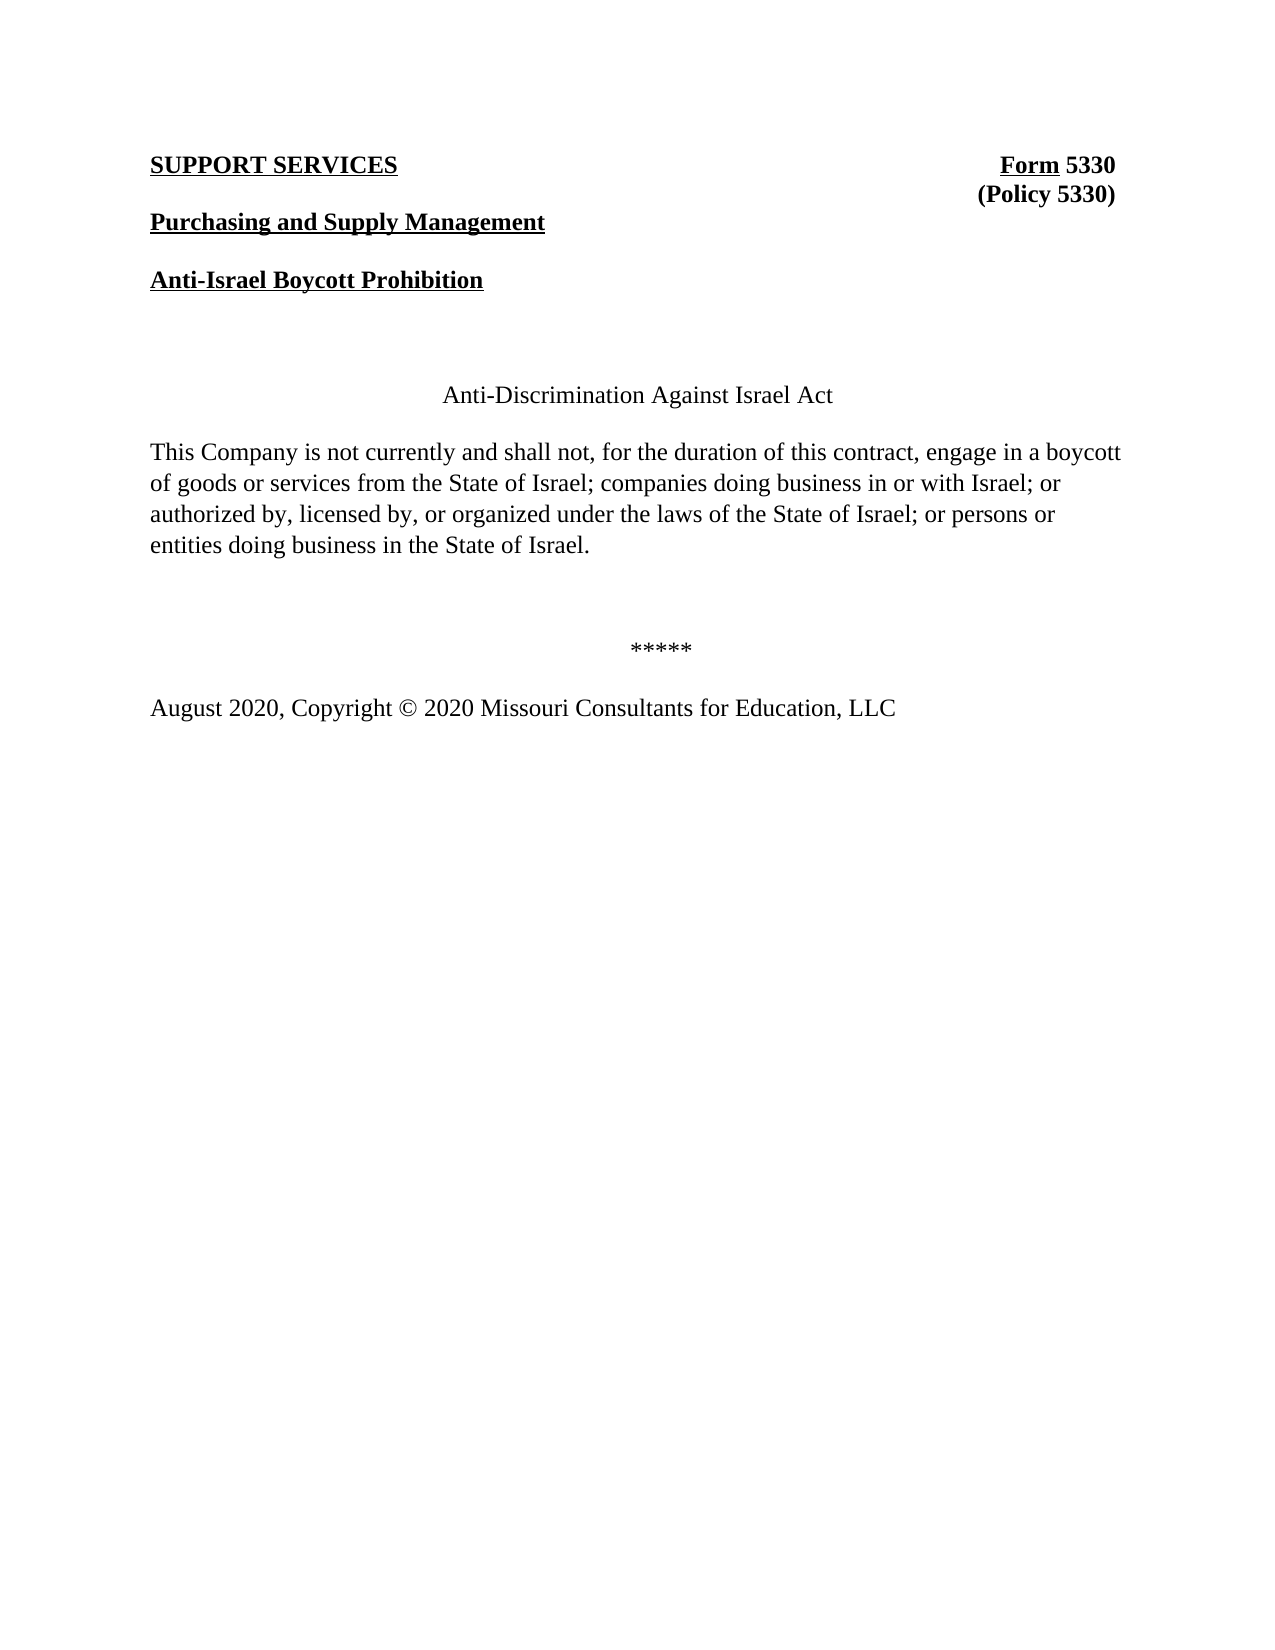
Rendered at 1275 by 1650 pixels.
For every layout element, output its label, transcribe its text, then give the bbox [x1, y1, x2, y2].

text This Company is not currently and shall not, for the duration of this contract, engage in a boycott of goods or services from the State of Israel; companies doing business in or with Israel; or authorized by, licensed by, or organized under the laws of the State of Israel; or persons or entities doing business in the State of Israel. [150, 437, 1125, 559]
text ***** [150, 636, 1172, 664]
subtitle Purchasing and Supply Management [150, 207, 1125, 236]
text Anti-Discrimination Against Israel Act [150, 380, 1125, 409]
text (Policy 5330) [150, 179, 1125, 207]
subtitle Anti-Israel Boycott Prohibition [150, 265, 1125, 294]
text August 2020, Copyright © 2020 Missouri Consultants for Education, LLC [150, 693, 1172, 722]
subtitle SUPPORT SERVICES Form 5330 [150, 150, 1125, 179]
